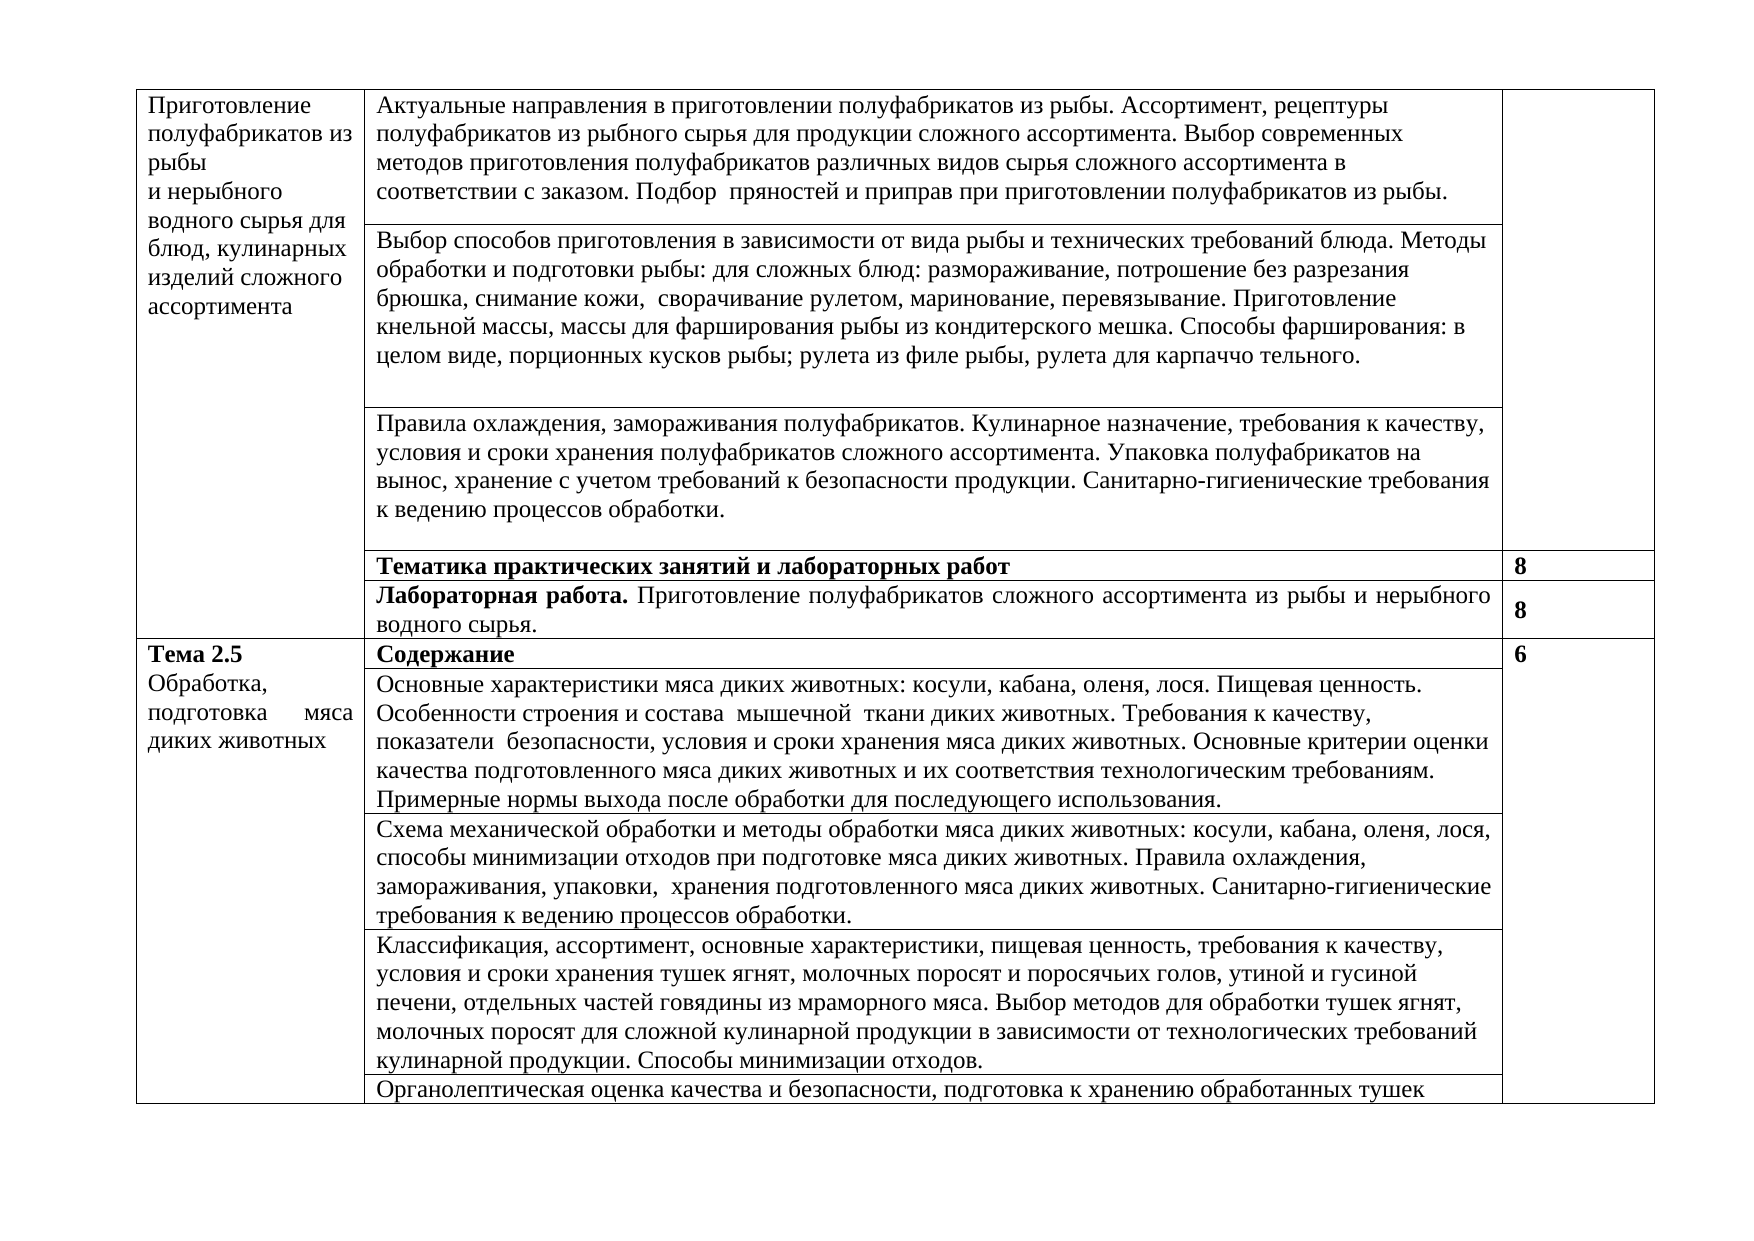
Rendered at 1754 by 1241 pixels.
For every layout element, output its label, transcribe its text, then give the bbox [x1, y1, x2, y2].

table_cell Схема механической обработки и методы обработки мяса диких животных: косули, кабана, оленя, лося, способы минимизации отходов при подготовке мяса диких животных. Правила охлаждения, замораживания, упаковки, хранения подготовленного мяса диких животных. Санитарно-гигиенические требования к ведению процессов обработки. [365, 814, 1502, 929]
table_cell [137, 90, 364, 638]
table_cell Основные характеристики мяса диких животных: косули, кабана, оленя, лося. Пищевая ценность. Особенности строения и состава мышечной ткани диких животных. Требования к качеству, показатели безопасности, условия и сроки хранения мяса диких животных. Основные критерии оценки качества подготовленного мяса диких животных и их соответствия технологическим требованиям. Примерные нормы выхода после обработки для последующего использования. [365, 669, 1502, 813]
table_cell Классификация, ассортимент, основные характеристики, пищевая ценность, требования к качеству, условия и сроки хранения тушек ягнят, молочных поросят и поросячьих голов, утиной и гусиной печени, отдельных частей говядины из мраморного мяса. Выбор методов для обработки тушек ягнят, молочных поросят для сложной кулинарной продукции в зависимости от технологических требований кулинарной продукции. Способы минимизации отходов. [365, 930, 1502, 1073]
table_cell Выбор способов приготовления в зависимости от вида рыбы и технических требований блюда. Методы обработки и подготовки рыбы: для сложных блюд: размораживание, потрошение без разрезания брюшка, снимание кожи, сворачивание рулетом, маринование, перевязывание. Приготовление кнельной массы, массы для фарширования рыбы из кондитерского мешка. Способы фарширования: в целом виде, порционных кусков рыбы; рулета из филе рыбы, рулета для карпаччо тельного. [365, 225, 1502, 407]
table_cell Лабораторная работа. Приготовление полуфабрикатов сложного ассортимента из рыбы и нерыбного водного сырья. [365, 581, 1502, 638]
table_cell 8 [1503, 581, 1654, 638]
table_cell 6 [1503, 639, 1654, 1103]
table_cell 8 [1503, 551, 1654, 579]
table_cell 8 [1503, 90, 1654, 550]
table_cell Содержание [365, 639, 1502, 668]
table_cell Тема 2.5 Обработка, подготовка мяса диких животных [137, 639, 364, 1103]
table_cell Актуальные направления в приготовлении полуфабрикатов из рыбы. Ассортимент, рецептуры полуфабрикатов из рыбного сырья для продукции сложного ассортимента. Выбор современных методов приготовления полуфабрикатов различных видов сырья сложного ассортимента в соответствии с заказом. Подбор пряностей и приправ при приготовлении полуфабрикатов из рыбы. [365, 90, 1502, 224]
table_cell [365, 1075, 1502, 1103]
table_cell Правила охлаждения, замораживания полуфабрикатов. Кулинарное назначение, требования к качеству, условия и сроки хранения полуфабрикатов сложного ассортимента. Упаковка полуфабрикатов на вынос, хранение с учетом требований к безопасности продукции. Санитарно-гигиенические требования к ведению процессов обработки. [365, 408, 1502, 550]
table_cell Тематика практических занятий и лабораторных работ [365, 551, 1502, 579]
